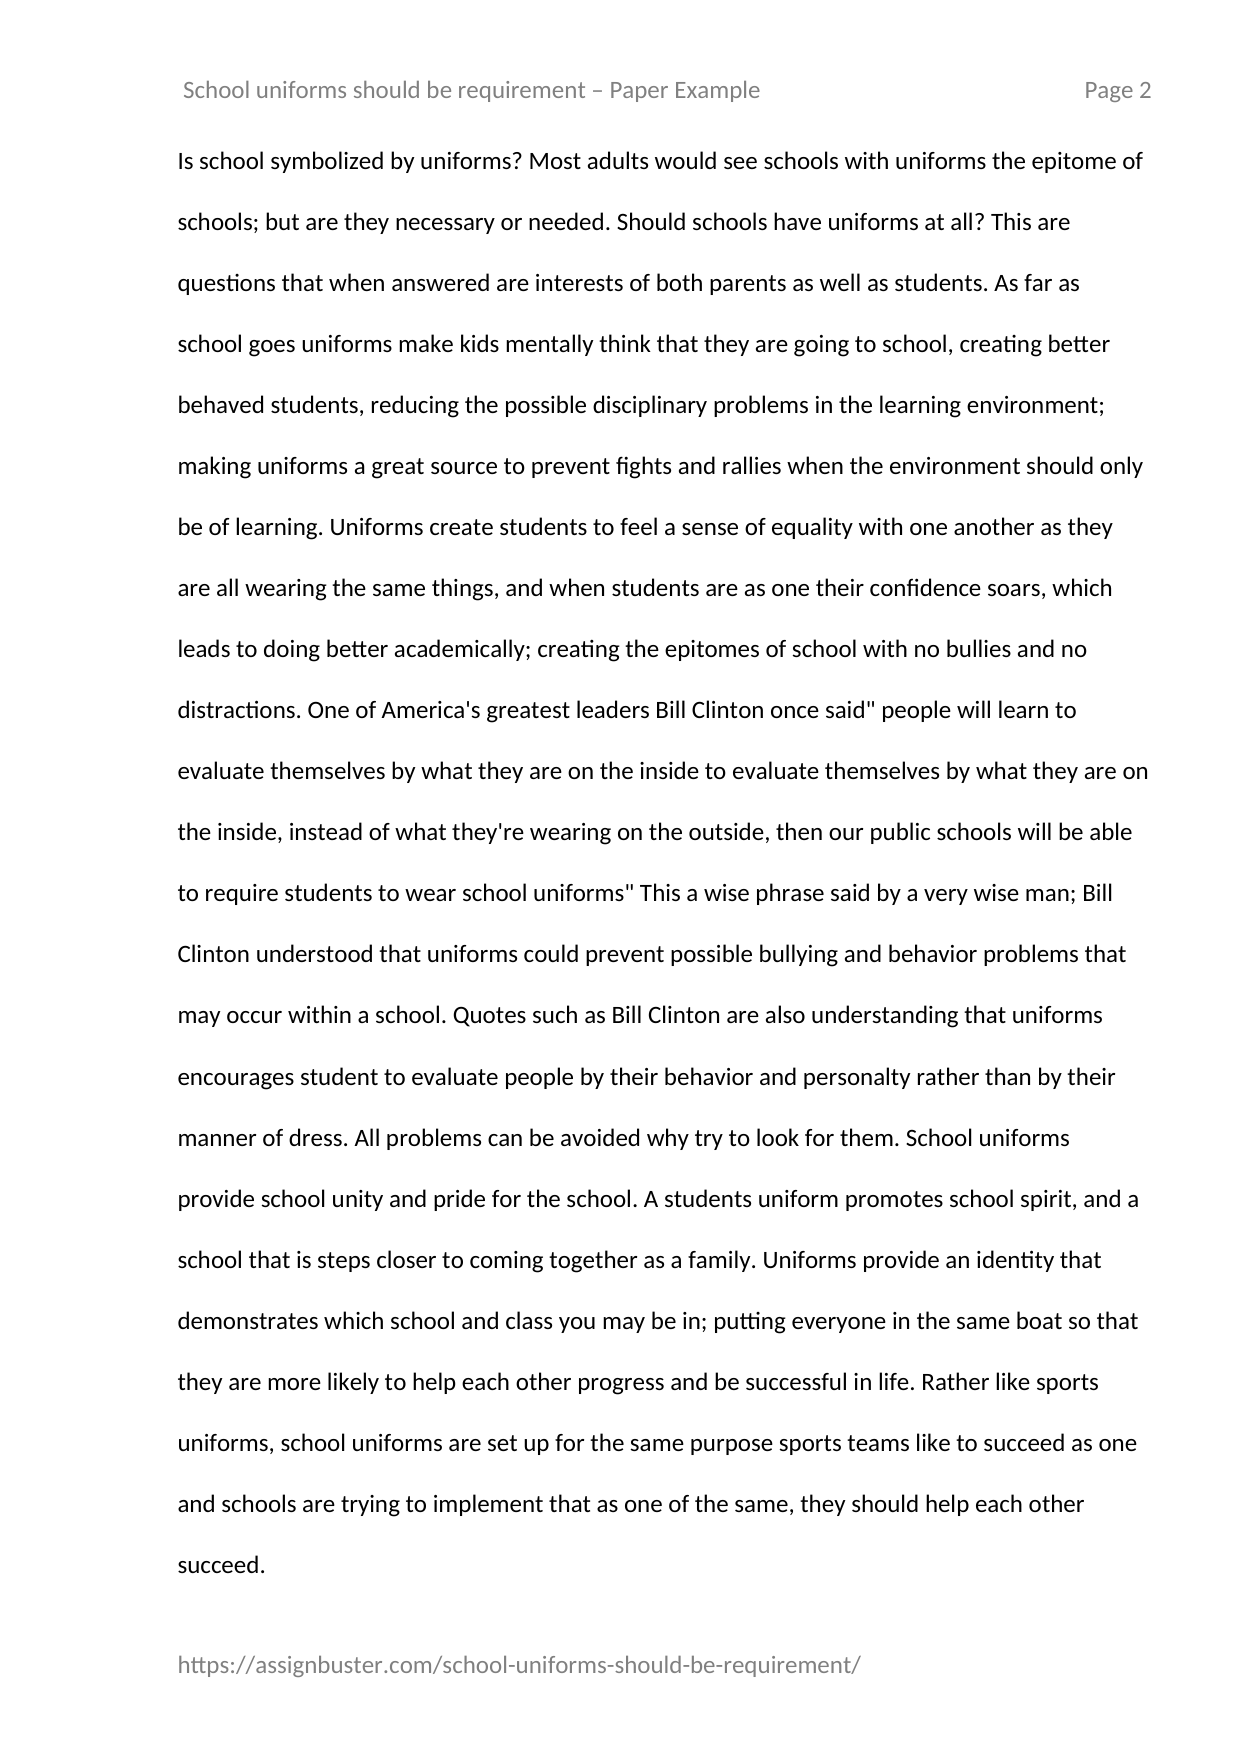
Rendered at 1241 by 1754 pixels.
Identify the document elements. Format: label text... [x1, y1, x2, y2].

text Is school symbolized by uniforms? Most adults would see schools with uniforms the epitome of schools; but are they necessary or needed. Should schools have uniforms at all? This are questions that when answered are interests of both parents as well as students. As far as school goes uniforms make kids mentally think that they are going to school, creating better behaved students, reducing the possible disciplinary problems in the learning environment; making uniforms a great source to prevent fights and rallies when the environment should only be of learning. Uniforms create students to feel a sense of equality with one another as they are all wearing the same things, and when students are as one their confidence soars, which leads to doing better academically; creating the epitomes of school with no bullies and no distractions. One of America's greatest leaders Bill Clinton once said" people will learn to evaluate themselves by what they are on the inside to evaluate themselves by what they are on the inside, instead of what they're wearing on the outside, then our public schools will be able to require students to wear school uniforms" This a wise phrase said by a very wise man; Bill Clinton understood that uniforms could prevent possible bullying and behavior problems that may occur within a school. Quotes such as Bill Clinton are also understanding that uniforms encourages student to evaluate people by their behavior and personalty rather than by their manner of dress. All problems can be avoided why try to look for them. School uniforms provide school unity and pride for the school. A students uniform promotes school spirit, and a school that is steps closer to coming together as a family. Uniforms provide an identity that demonstrates which school and class you may be in; putting everyone in the same boat so that they are more likely to help each other progress and be successful in life. Rather like sports uniforms, school uniforms are set up for the same purpose sports teams like to succeed as one and schools are trying to implement that as one of the same, they should help each other succeed. [177, 145, 1152, 1579]
